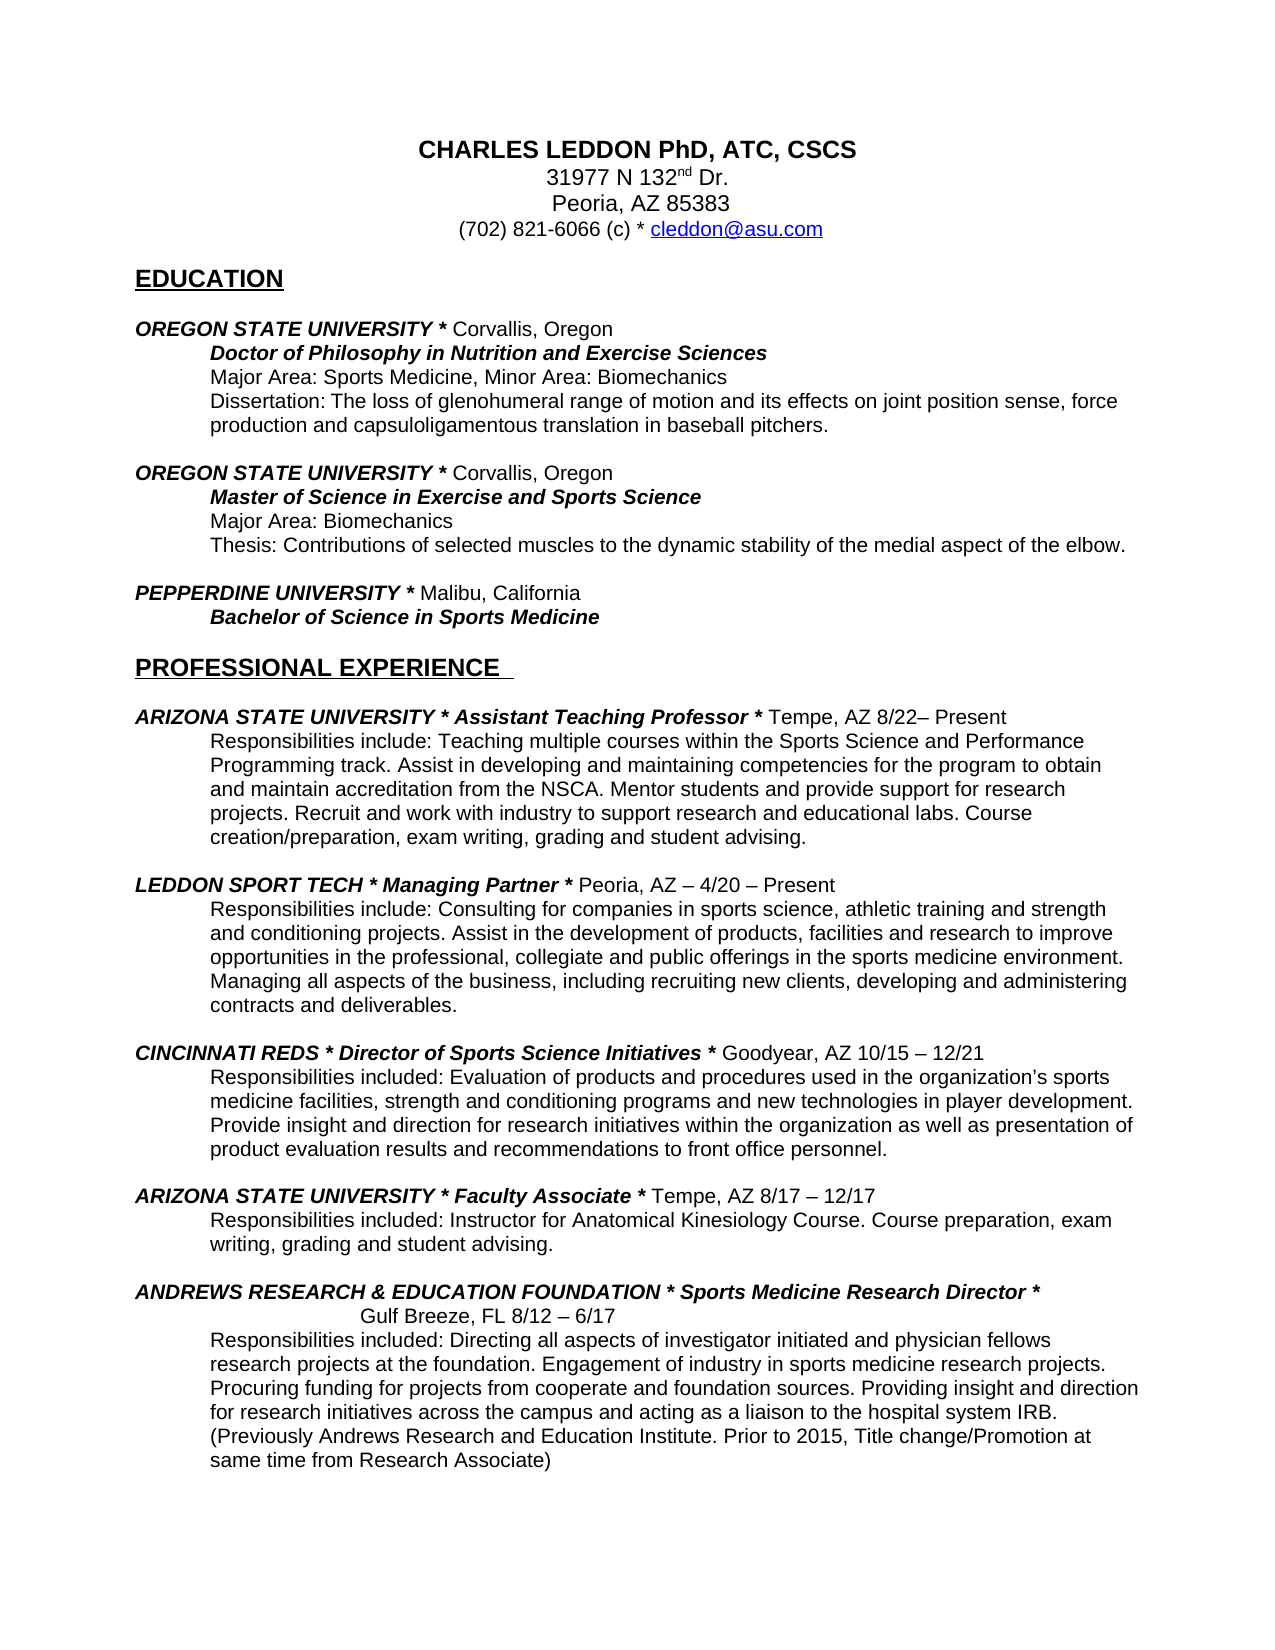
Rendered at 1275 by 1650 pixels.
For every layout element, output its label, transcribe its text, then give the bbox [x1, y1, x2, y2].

text EDUCATION [135, 264, 1140, 293]
text ANDREWS RESEARCH & EDUCATION FOUNDATION * Sports Medicine Research Director * [135, 1280, 1140, 1304]
text CINCINNATI REDS * Director of Sports Science Initiatives * Goodyear, AZ 10/15 – 12/21 [135, 1041, 1140, 1064]
text ARIZONA STATE UNIVERSITY * Assistant Teaching Professor * Tempe, AZ 8/22– Present [135, 705, 1140, 729]
text (702) 821-6066 (c) * cleddon@asu.com [135, 216, 1140, 240]
text Responsibilities include: Consulting for companies in sports science, athletic training and strength and conditioning projects. Assist in the development of products, facilities and research to improve opportunities in the professional, collegiate and public offerings in the sports medicine environment. Managing all aspects of the business, including recruiting new clients, developing and administering contracts and deliverables. [210, 897, 1140, 1017]
text Responsibilities include: Teaching multiple courses within the Sports Science and Performance Programming track. Assist in developing and maintaining competencies for the program to obtain and maintain accreditation from the NSCA. Mentor students and provide support for research projects. Recruit and work with industry to support research and educational labs. Course creation/preparation, exam writing, grading and student advising. [210, 729, 1140, 849]
text Doctor of Philosophy in Nutrition and Exercise Sciences [210, 341, 1140, 365]
text ARIZONA STATE UNIVERSITY * Faculty Associate * Tempe, AZ 8/17 – 12/17 [135, 1184, 1140, 1208]
text Master of Science in Exercise and Sports Science [135, 485, 1140, 509]
text CHARLES LEDDON PhD, ATC, CSCS [135, 135, 1140, 164]
text PEPPERDINE UNIVERSITY * Malibu, California [135, 581, 1140, 604]
text OREGON STATE UNIVERSITY * Corvallis, Oregon [135, 317, 1140, 341]
text Responsibilities included: Instructor for Anatomical Kinesiology Course. Course preparation, exam writing, grading and student advising. [210, 1208, 1140, 1256]
text LEDDON SPORT TECH * Managing Partner * Peoria, AZ – 4/20 – Present [135, 873, 1140, 897]
text Gulf Breeze, FL 8/12 – 6/17 [285, 1304, 1140, 1328]
text Peoria, AZ 85383 [135, 190, 1140, 216]
text Responsibilities included: Evaluation of products and procedures used in the organization’s sports medicine facilities, strength and conditioning programs and new technologies in player development. Provide insight and direction for research initiatives within the organization as well as presentation of product evaluation results and recommendations to front office personnel. [210, 1064, 1140, 1160]
text Major Area: Biomechanics [135, 509, 1140, 533]
text research projects at the foundation. Engagement of industry in sports medicine research projects. Procuring funding for projects from cooperate and foundation sources. Providing insight and direction for research initiatives across the campus and acting as a liaison to the hospital system IRB. (Previously Andrews Research and Education Institute. Prior to 2015, Title change/Promotion at same time from Research Associate) [210, 1352, 1140, 1472]
text Thesis: Contributions of selected muscles to the dynamic stability of the medial aspect of the elbow. [210, 533, 1140, 557]
text 31977 N 132nd Dr. [135, 164, 1140, 190]
text PROFESSIONAL EXPERIENCE [135, 652, 1140, 681]
text Responsibilities included: Directing all aspects of investigator initiated and physician fellows [135, 1328, 1140, 1352]
text Bachelor of Science in Sports Medicine [135, 604, 1140, 628]
text OREGON STATE UNIVERSITY * Corvallis, Oregon [135, 461, 1140, 485]
text Dissertation: The loss of glenohumeral range of motion and its effects on joint position sense, force production and capsuloligamentous translation in baseball pitchers. [210, 389, 1140, 437]
text Major Area: Sports Medicine, Minor Area: Biomechanics [135, 365, 1140, 389]
